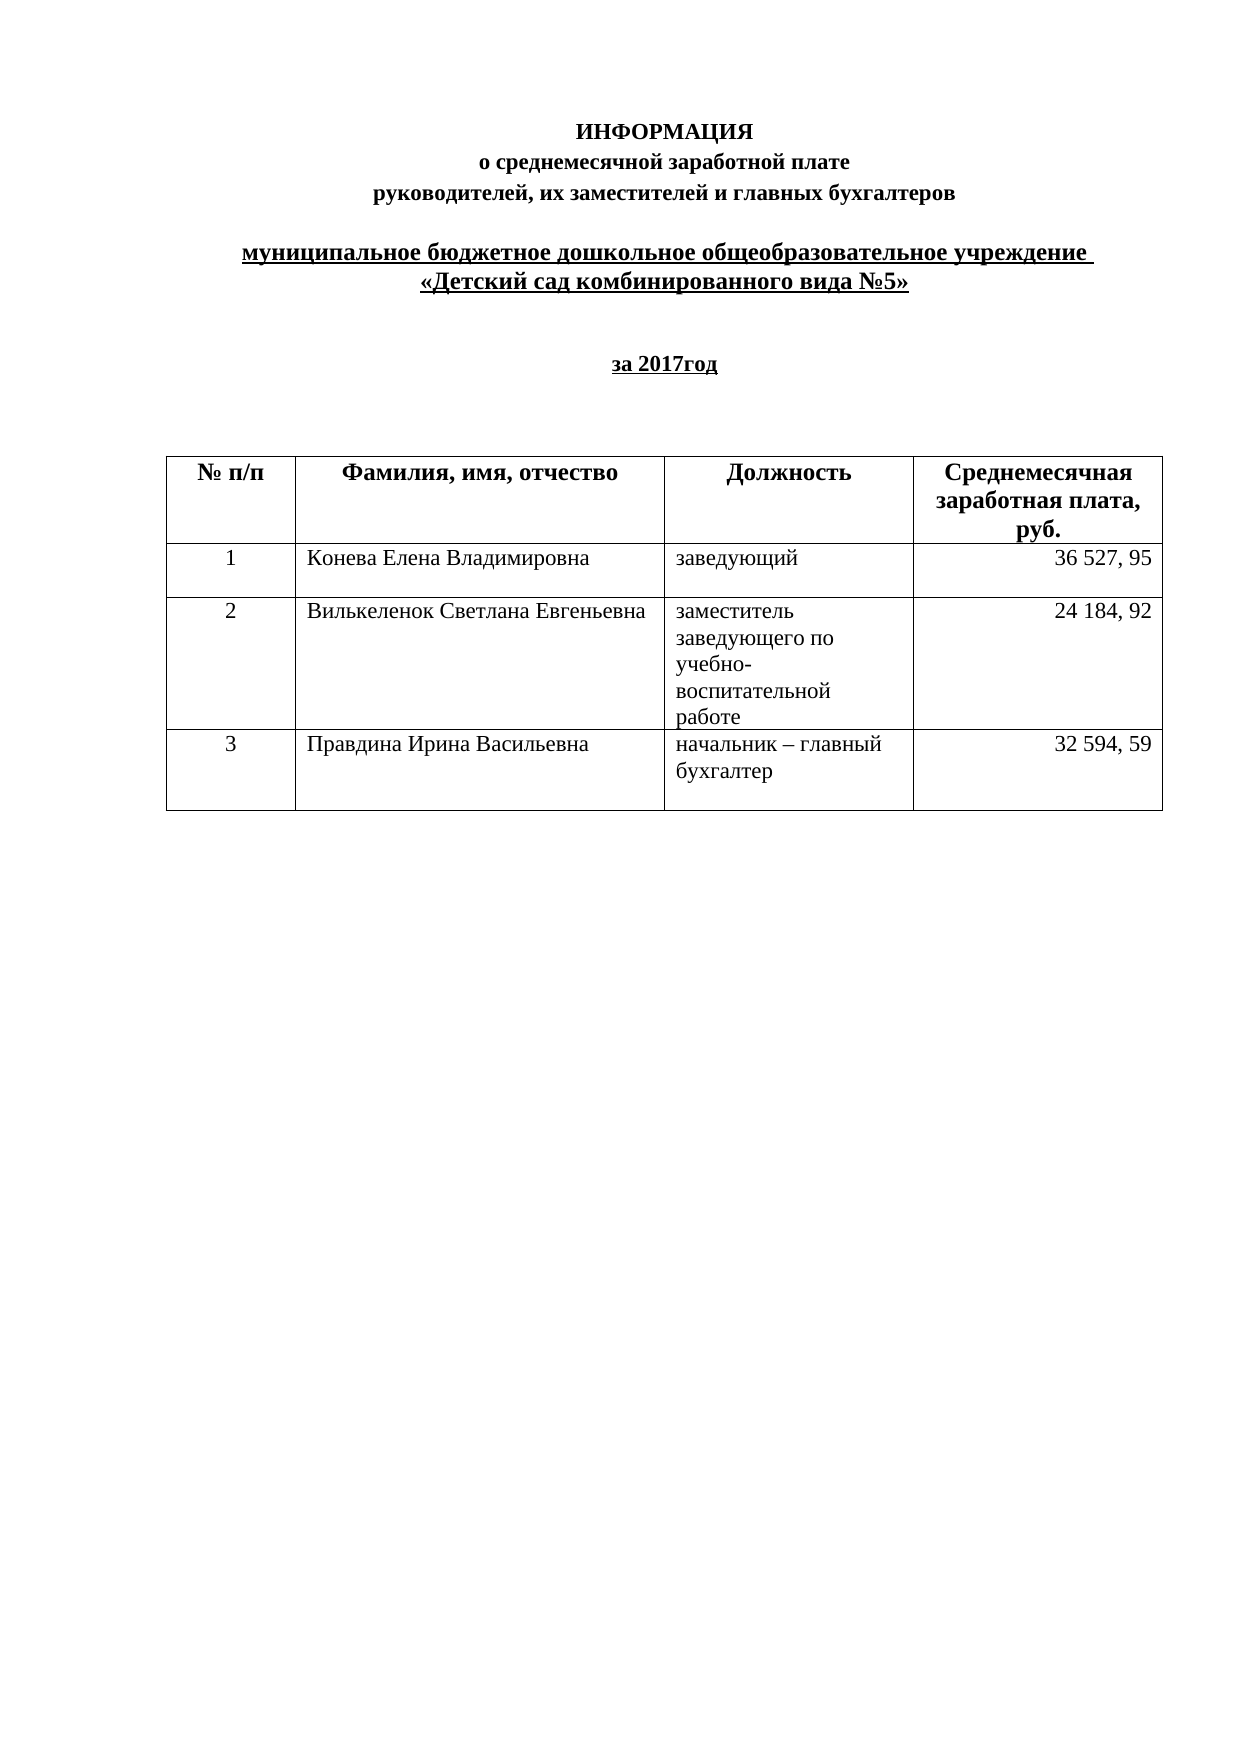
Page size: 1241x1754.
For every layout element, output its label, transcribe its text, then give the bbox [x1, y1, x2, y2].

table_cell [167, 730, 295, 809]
text муниципальное бюджетное дошкольное общеобразовательное учреждение [177, 237, 1152, 266]
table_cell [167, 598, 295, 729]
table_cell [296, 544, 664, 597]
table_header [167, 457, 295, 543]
text «Детский сад комбинированного вида №5» [177, 266, 1152, 295]
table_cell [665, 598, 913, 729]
text о среднемесячной заработной плате [177, 148, 1152, 175]
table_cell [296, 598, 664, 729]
text руководителей, их заместителей и главных бухгалтеров [177, 178, 1152, 205]
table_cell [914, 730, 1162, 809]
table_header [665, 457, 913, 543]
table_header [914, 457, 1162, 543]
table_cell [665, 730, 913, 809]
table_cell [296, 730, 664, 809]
text ИНФОРМАЦИЯ [177, 118, 1152, 144]
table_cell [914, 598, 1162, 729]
text за 2017год [177, 350, 1152, 376]
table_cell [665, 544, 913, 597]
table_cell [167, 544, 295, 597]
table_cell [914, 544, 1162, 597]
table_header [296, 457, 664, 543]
